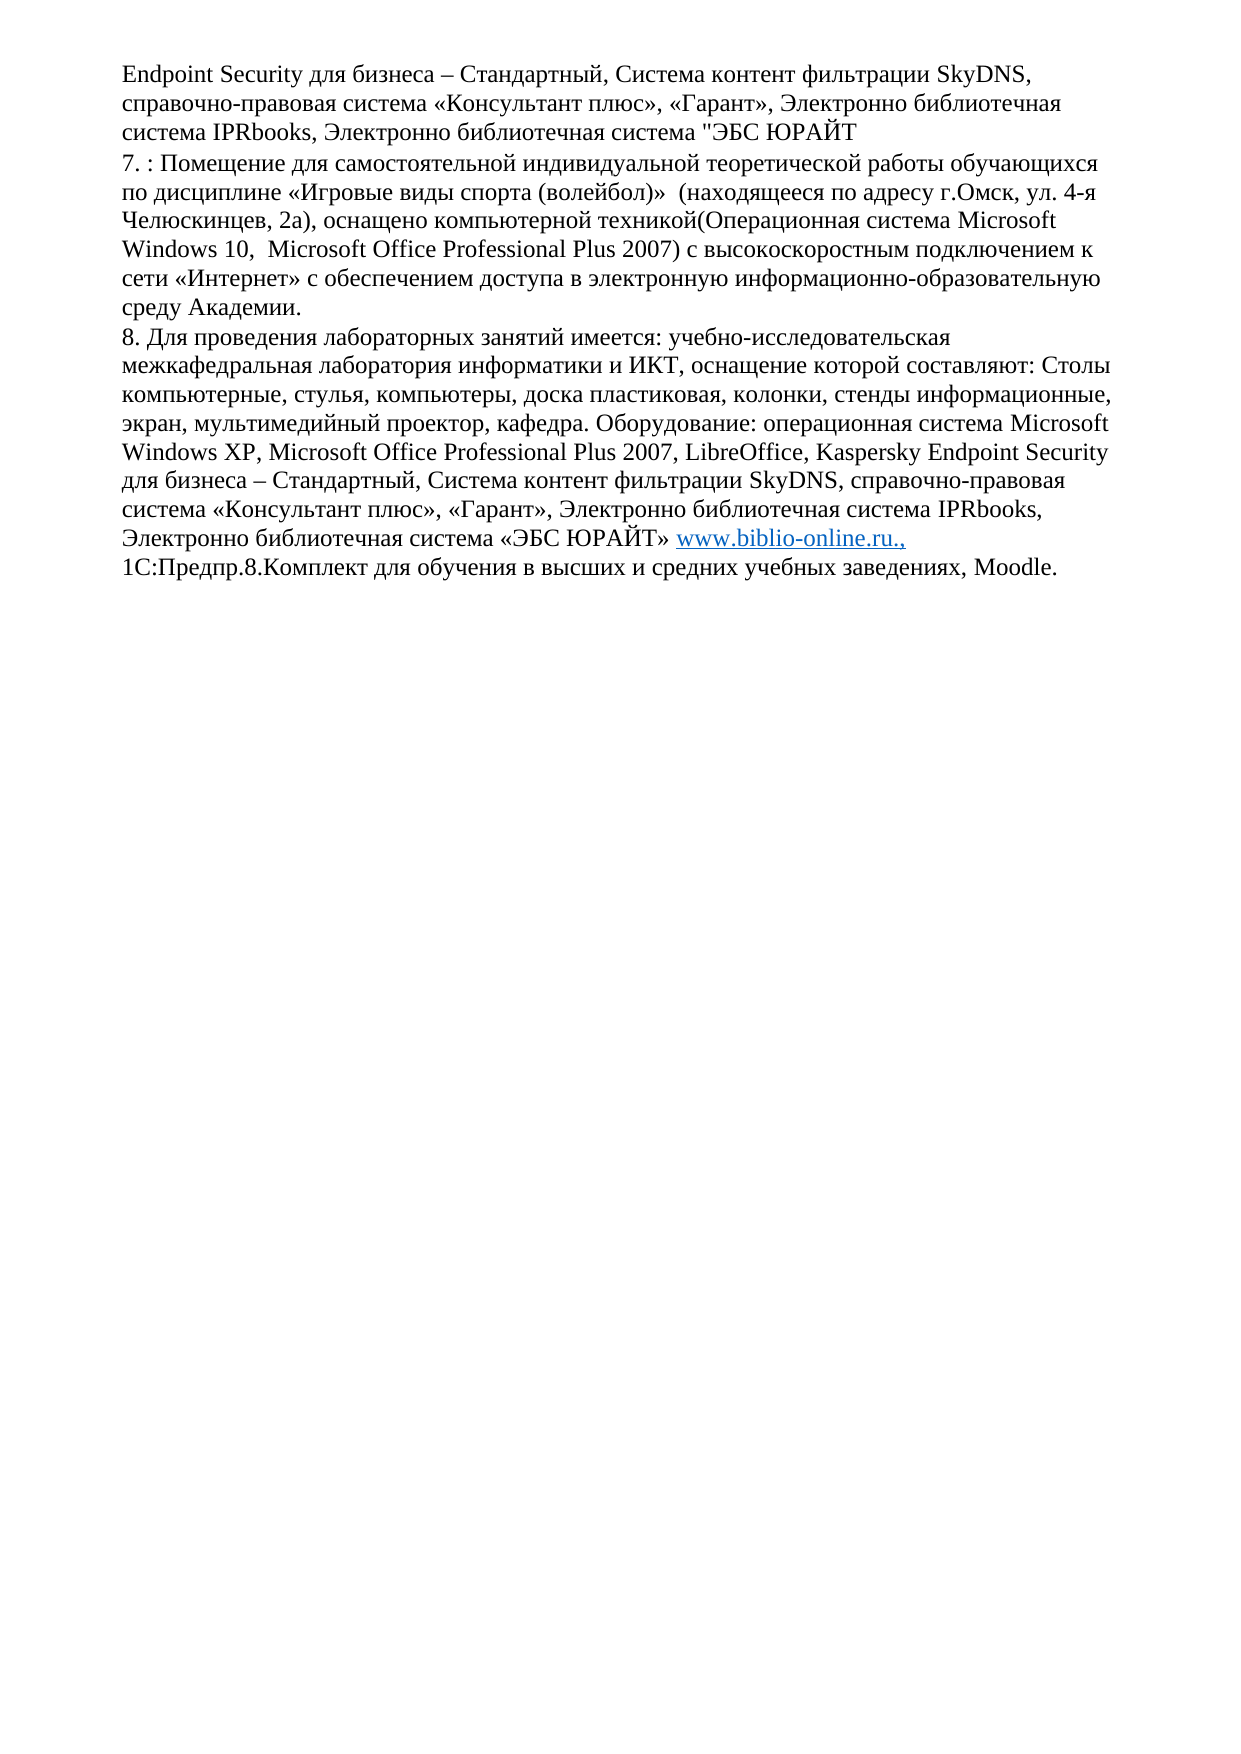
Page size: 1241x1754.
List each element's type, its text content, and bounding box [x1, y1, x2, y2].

table_cell 7. : Помещение для самостоятельной индивидуальной теоретической работы обучающихся по дисциплине «Игровые виды спорта (волейбол)» (находящееся по адресу г.Омск, ул. 4-я Челюскинцев, 2а), оснащено компьютерной техникой(Операционная система Microsoft Windows 10, Microsoft Office Professional Plus 2007) с высокоскоростным подключением к сети «Интернет» с обеспечением доступа в электронную информационно-образовательную среду Академии. [118, 148, 1124, 322]
table_cell 8. Для проведения лабораторных занятий имеется: учебно-исследовательская межкафедральная лаборатория информатики и ИКТ, оснащение которой составляют: Столы компьютерные, стулья, компьютеры, доска пластиковая, колонки, стенды информационные, экран, мультимедийный проектор, кафедра. Оборудование: операционная система Microsoft Windows XP, Microsoft Office Professional Plus 2007, LibreOffice, Kaspersky Endpoint Security для бизнеса – Стандартный, Система контент фильтрации SkyDNS, справочно-правовая система «Консультант плюс», «Гарант», Электронно библиотечная система IPRbooks, Электронно библиотечная система «ЭБС ЮРАЙТ» www.biblio-online.ru., 1С:Предпр.8.Комплект для обучения в высших и средних учебных заведениях, Moodle. [118, 322, 1124, 608]
table_header Endpoint Security для бизнеса – Стандартный, Система контент фильтрации SkyDNS, справочно-правовая система «Консультант плюс», «Гарант», Электронно библиотечная система IPRbooks, Электронно библиотечная система "ЭБС ЮРАЙТ [118, 59, 1124, 148]
